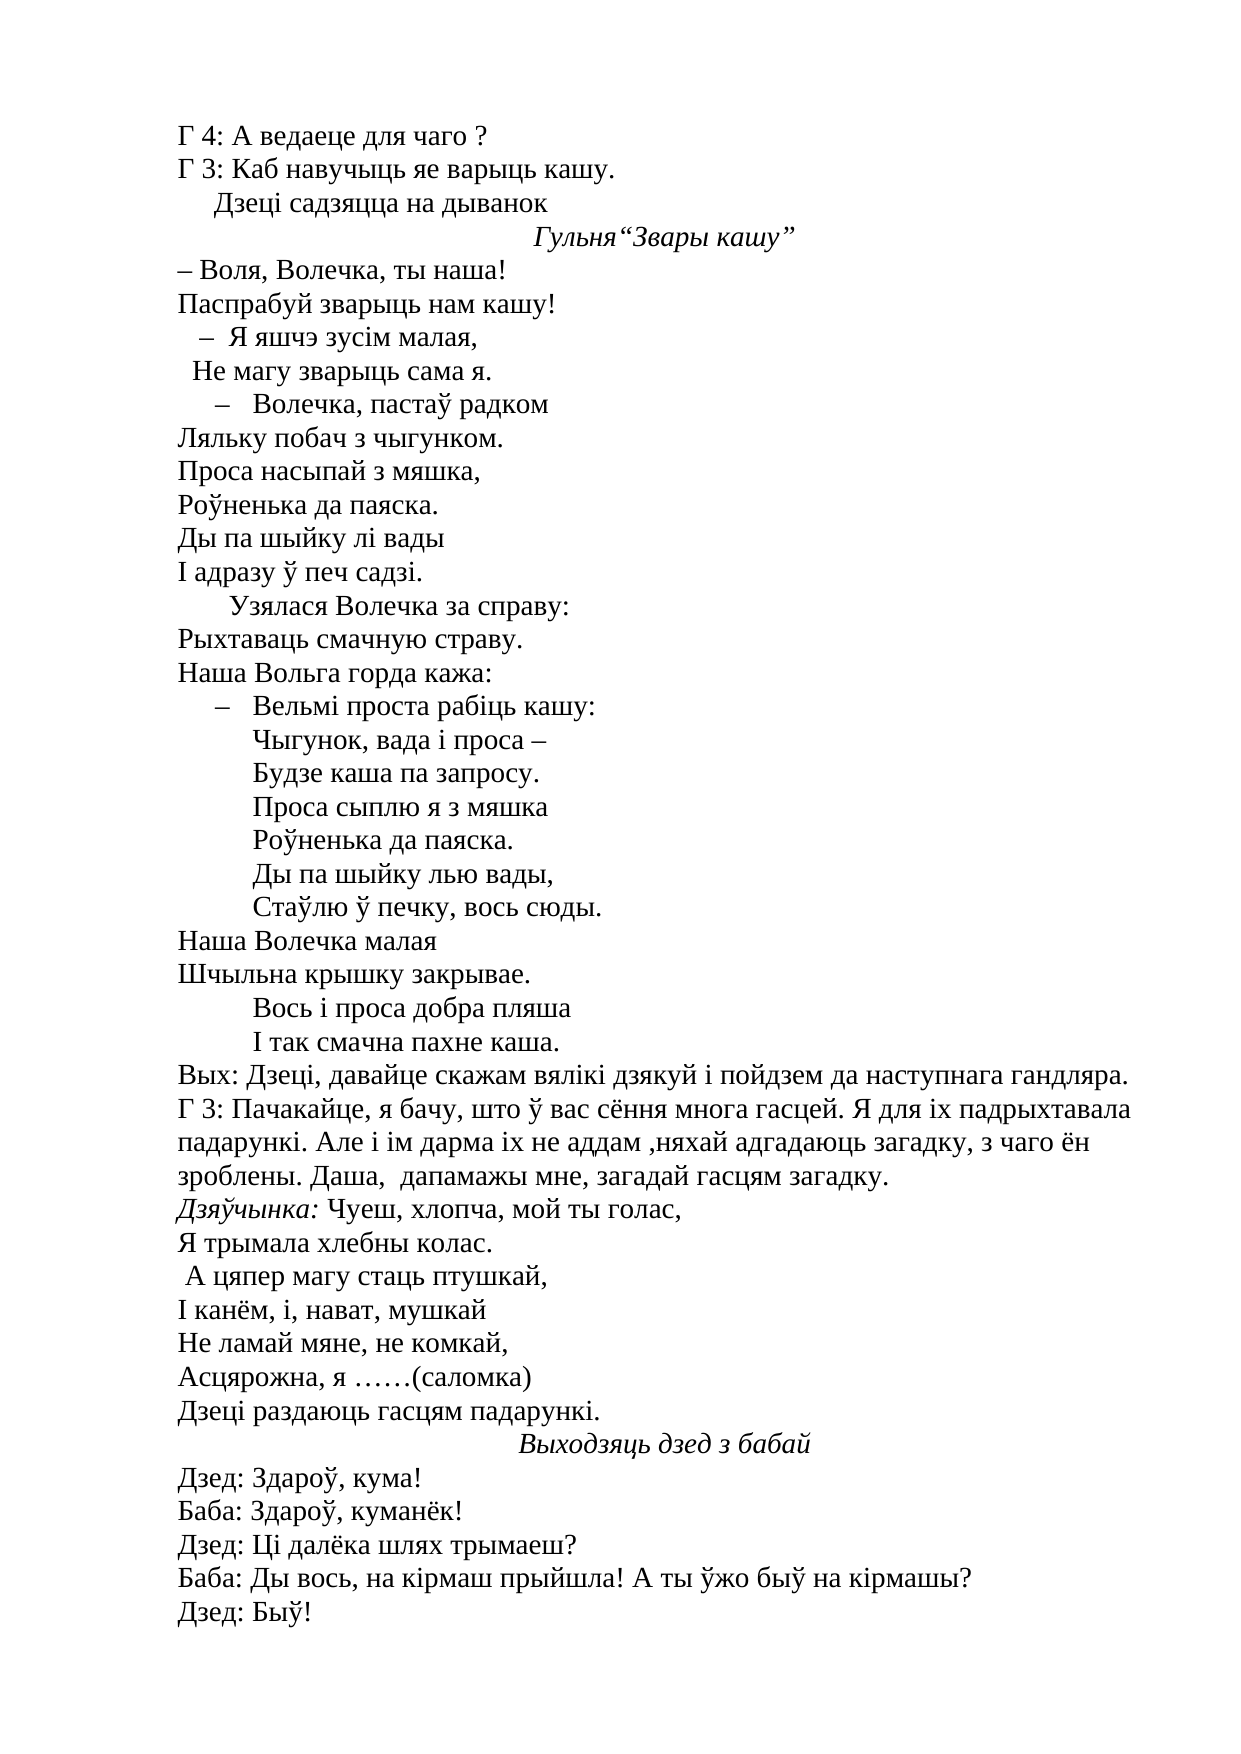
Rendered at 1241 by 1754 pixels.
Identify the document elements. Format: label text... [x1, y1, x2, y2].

text Роўненька да паяска. [177, 487, 1152, 521]
text Не ламай мяне, не комкай, [177, 1326, 1152, 1359]
text Проса насыпай з мяшка, [177, 453, 1152, 487]
text Не магу зварыць сама я. [177, 353, 1152, 386]
list Волечка, пастаў радком [215, 386, 1152, 420]
text Г 3: Каб навучыць яе варыць кашу. [177, 152, 1152, 185]
list Проса сыплю я з мяшка [252, 789, 1152, 822]
text А цяпер магу стаць птушкай, [177, 1258, 1152, 1292]
list Роўненька да паяска. [252, 822, 1152, 856]
text – Воля, Волечка, ты наша! [177, 252, 1152, 286]
text Выходзяць дзед з бабай [177, 1426, 1152, 1460]
text Наша Волечка малая [177, 923, 1152, 957]
text Баба: Здароў, куманёк! [177, 1493, 1152, 1527]
list Вельмі проста рабіць кашу: [215, 688, 1152, 722]
text Вых: Дзеці, давайце скажам вялікі дзякуй і пойдзем да наступнага гандляра. [177, 1057, 1152, 1091]
text Узялася Волечка за справу: [177, 588, 1152, 621]
text Дзяўчынка: Чуеш, хлопча, мой ты голас, [177, 1191, 1152, 1225]
text Дзед: Здароў, кума! [177, 1460, 1152, 1493]
list Чыгунок, вада і проса – [252, 722, 1152, 755]
list Вось і проса добра пляша [252, 990, 1152, 1024]
text І канём, і, нават, мушкай [177, 1292, 1152, 1326]
text Ляльку побач з чыгунком. [177, 420, 1152, 453]
text І адразу ў печ садзі. [177, 554, 1152, 588]
text Дзеці садзяцца на дыванок [177, 185, 1152, 219]
text Дзед: Ці далёка шлях трымаеш? [177, 1527, 1152, 1560]
text Дзеці раздаюць гасцям падарункі. [177, 1393, 1152, 1426]
text Г 4: А ведаеце для чаго ? [177, 118, 1152, 152]
text Наша Вольга горда кажа: [177, 655, 1152, 688]
text Шчыльна крышку закрывае. [177, 957, 1152, 990]
text Ды па шыйку лі вады [177, 521, 1152, 554]
text Паспрабуй зварыць нам кашу! [177, 286, 1152, 319]
text Баба: Ды вось, на кірмаш прыйшла! А ты ўжо быў на кірмашы? [177, 1560, 1152, 1594]
list Ды па шыйку лью вады, [252, 856, 1152, 889]
list Стаўлю ў печку, вось сюды. [252, 889, 1152, 923]
list Будзе каша па запросу. [252, 755, 1152, 789]
list І так смачна пахне каша. [252, 1024, 1152, 1057]
text Дзед: Быў! [177, 1594, 1152, 1627]
text Асцярожна, я ……(саломка) [177, 1359, 1152, 1393]
text Рыхтаваць смачную страву. [177, 621, 1152, 655]
text – Я яшчэ зусім малая, [177, 319, 1152, 353]
text Гульня“Звары кашу” [177, 219, 1152, 252]
text Г 3: Пачакайце, я бачу, што ў вас сёння многа гасцей. Я для іх падрыхтавала падарункі. Але і ім дарма іх не аддам ,няхай адгадаюць загадку, з чаго ён зроблены. Даша, дапамажы мне, загадай гасцям загадку. [177, 1091, 1152, 1191]
text Я трымала хлебны колас. [177, 1225, 1152, 1258]
